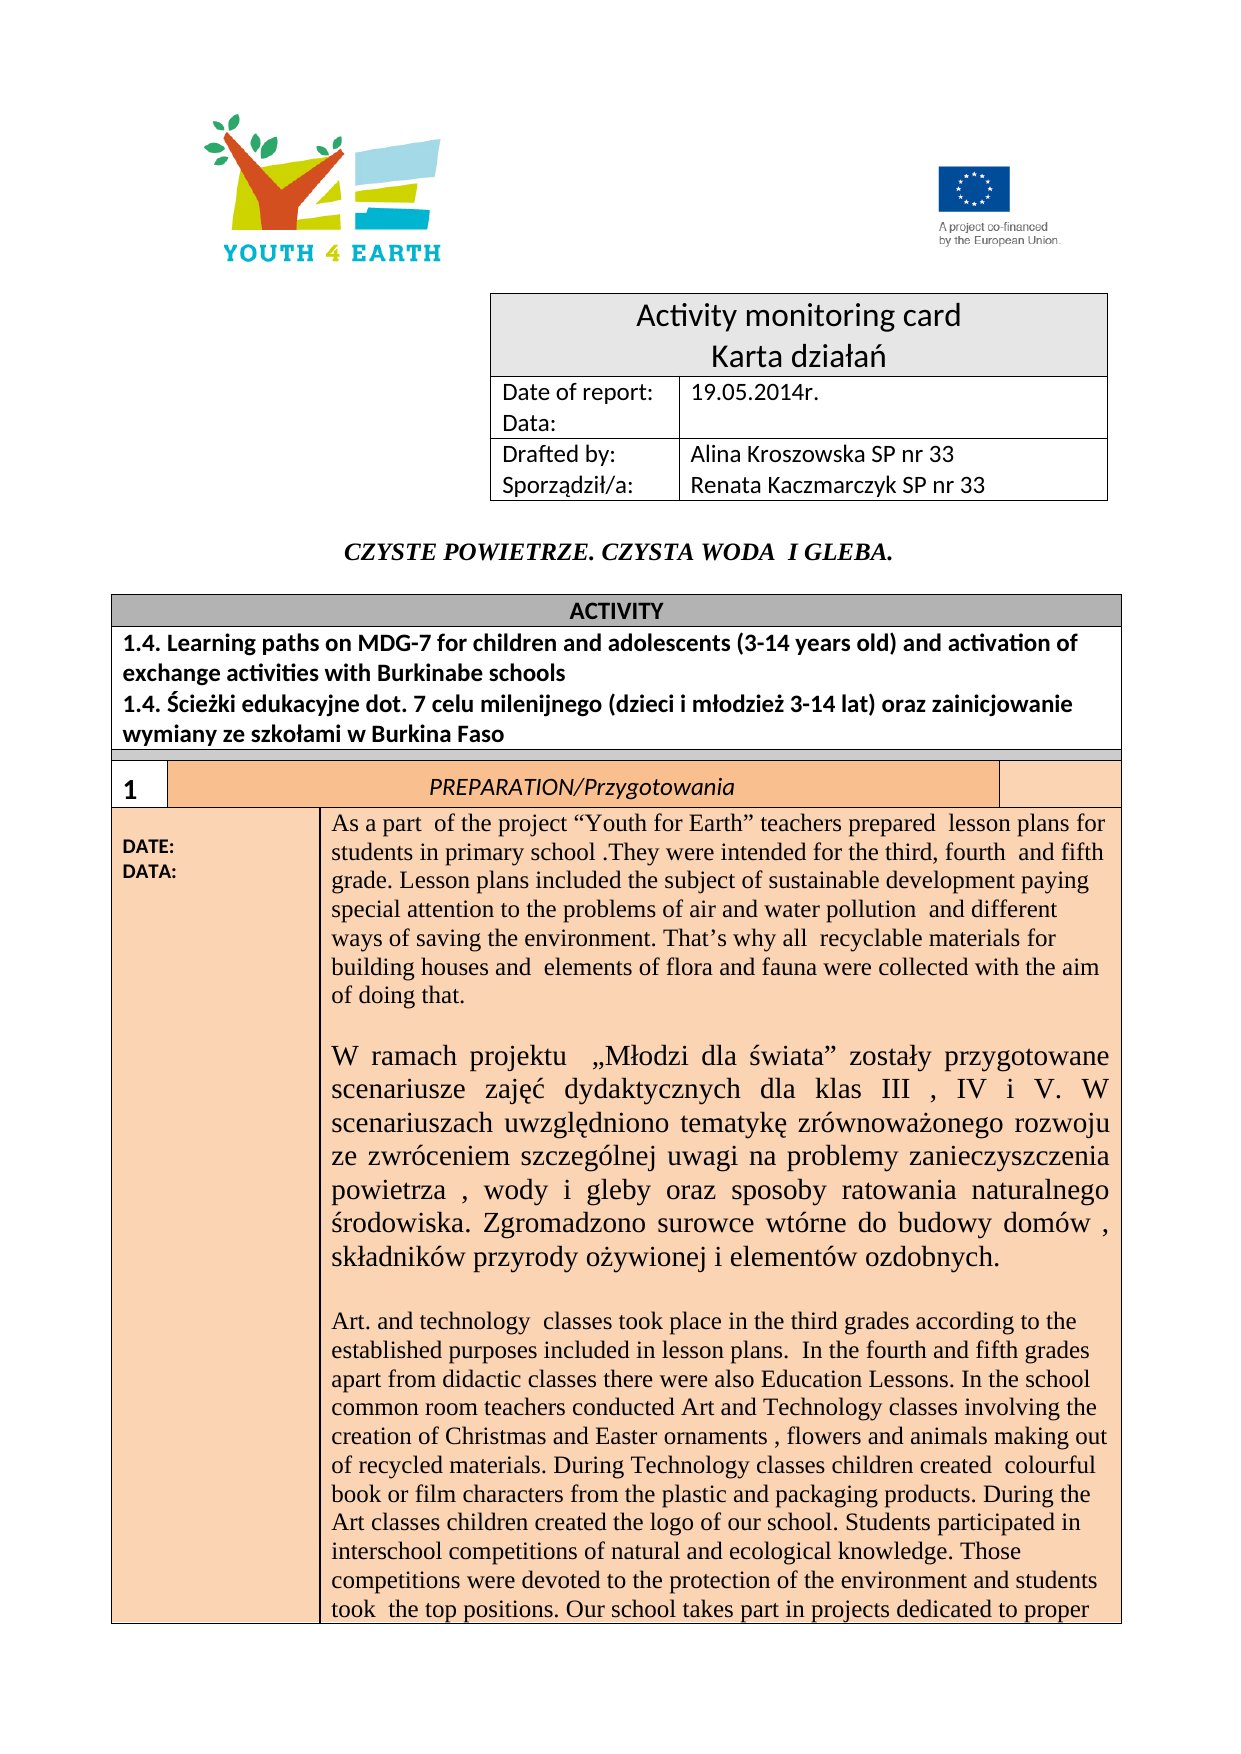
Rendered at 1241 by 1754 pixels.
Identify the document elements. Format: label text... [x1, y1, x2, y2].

picture [124, 73, 1117, 307]
table_cell Drafted by: Sporządził/a: [491, 439, 679, 500]
table_cell Alina Kroszowska SP nr 33 Renata Kaczmarczyk SP nr 33 [680, 439, 1107, 500]
table_cell [112, 750, 1121, 760]
table_cell DATE: DATA: [112, 808, 319, 1622]
table_header Activity monitoring card Karta działań [491, 294, 1107, 376]
table_cell 1.4. Learning paths on MDG-7 for children and adolescents (3-14 years old) and activation of exchange activities with Burkinabe schools 1.4. Ścieżki edukacyjne dot. 7 celu milenijnego (dzieci i młodzież 3-14 lat) oraz zainicjowanie wymiany ze szkołami w Burkina Faso [112, 627, 1121, 749]
table_cell 1 [112, 761, 167, 807]
text CZYSTE POWIETRZE. CZYSTA WODA I GLEBA. [118, 537, 1122, 565]
table_cell 19.05.2014r. [680, 377, 1107, 438]
table_header ACTIVITY [112, 595, 1121, 626]
table_cell [1000, 761, 1121, 807]
table_cell PREPARATION/Przygotowania [168, 761, 999, 807]
table_cell Date of report: Data: [491, 377, 679, 438]
